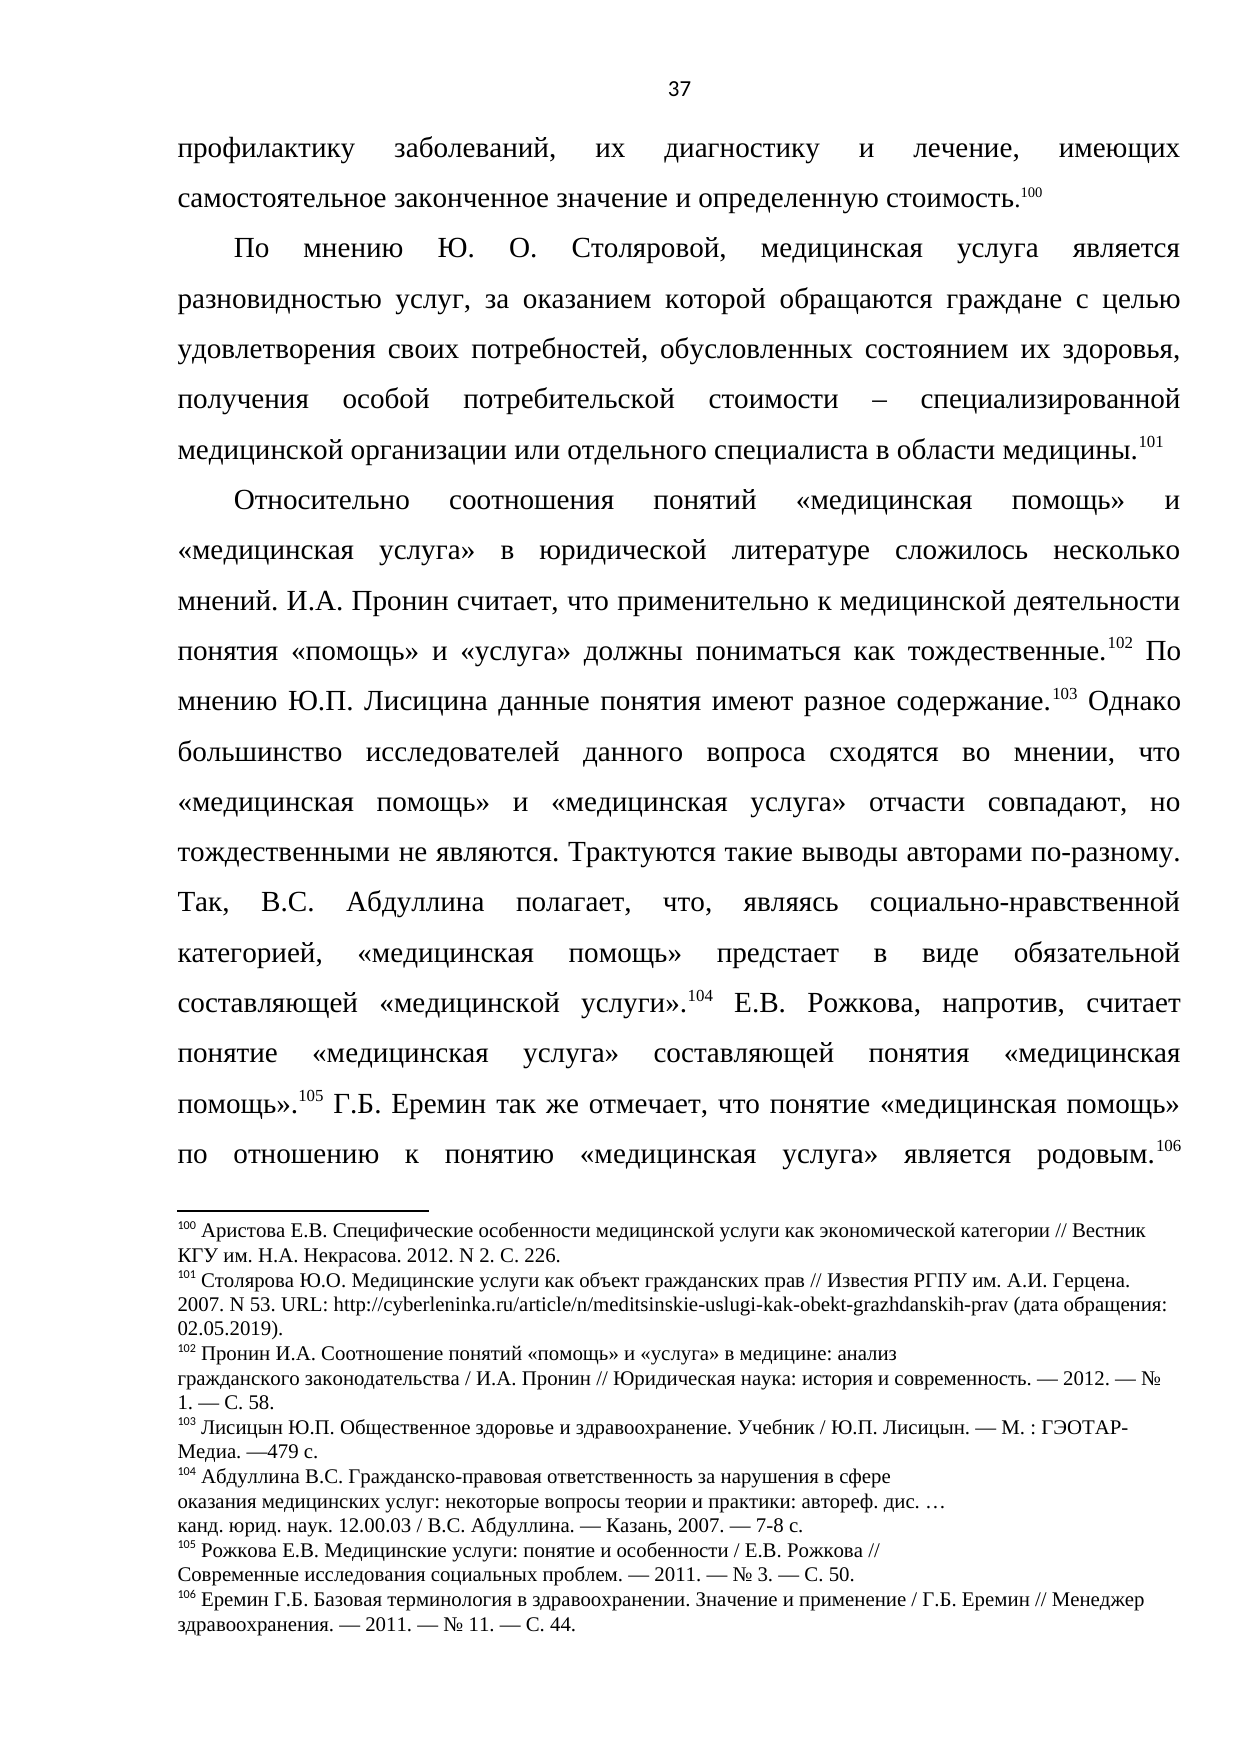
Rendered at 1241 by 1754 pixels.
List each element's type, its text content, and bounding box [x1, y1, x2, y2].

text По мнению Ю. О. Столяровой, медицинская услуга является разновидностью услуг, за оказанием которой обращаются граждане с целью удовлетворения своих потребностей, обусловленных состоянием их здоровья, получения особой потребительской стоимости – специализированной медицинской организации или отдельного специалиста в области медицины. [177, 231, 1181, 465]
text Относительно соотношения понятий «медицинская помощь» и «медицинская услуга» в юридической литературе сложилось несколько мнений. И.А. Пронин считает, что применительно к медицинской деятельности понятия «помощь» и «услуга» должны пониматься как тождественные. По мнению Ю.П. Лисицина данные понятия имеют разное содержание. Однако большинство исследователей данного вопроса сходятся во мнении, что «медицинская помощь» и «медицинская услуга» отчасти совпадают, но тождественными не являются. Трактуются такие выводы авторами по-разному. Так, В.С. Абдуллина полагает, что, являясь социально-нравственной категорией, «медицинская помощь» предстает в виде обязательной составляющей «медицинской услуги». Е.В. Рожкова, напротив, считает понятие «медицинская услуга» составляющей понятия «медицинская помощь». Г.Б. Еремин так же отмечает, что понятие «медицинская помощь» по отношению к понятию «медицинская услуга» является родовым. Полагаем, следует согласиться с позицией, которой придерживаются авторы Е.В. Рожкова и Г.Б. Еремин, так как исходя из определений, сформулированных в законе, можно сделать вывод о том, что законодателем понятие «медицинской услуги» включается в понятие «медицинская помощь». В отличие от медицинской услуги, медицинская помощь может быть оказана не только профессионалами, но и другими лицами, например, сотрудниками МЧС, ДПС, и др., оказывающими первую медицинскую помощь (однако, такая помощь, безусловно, не относится к медицинской деятельности) Медицинская услуга, являясь категорией гражданско-правовой, может быть оказана сугубо профессионалами, так как она предполагает наличие договорных отношений, в которых заказчик пользуется услугами специалиста. [177, 482, 1181, 1170]
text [177, 130, 1181, 214]
